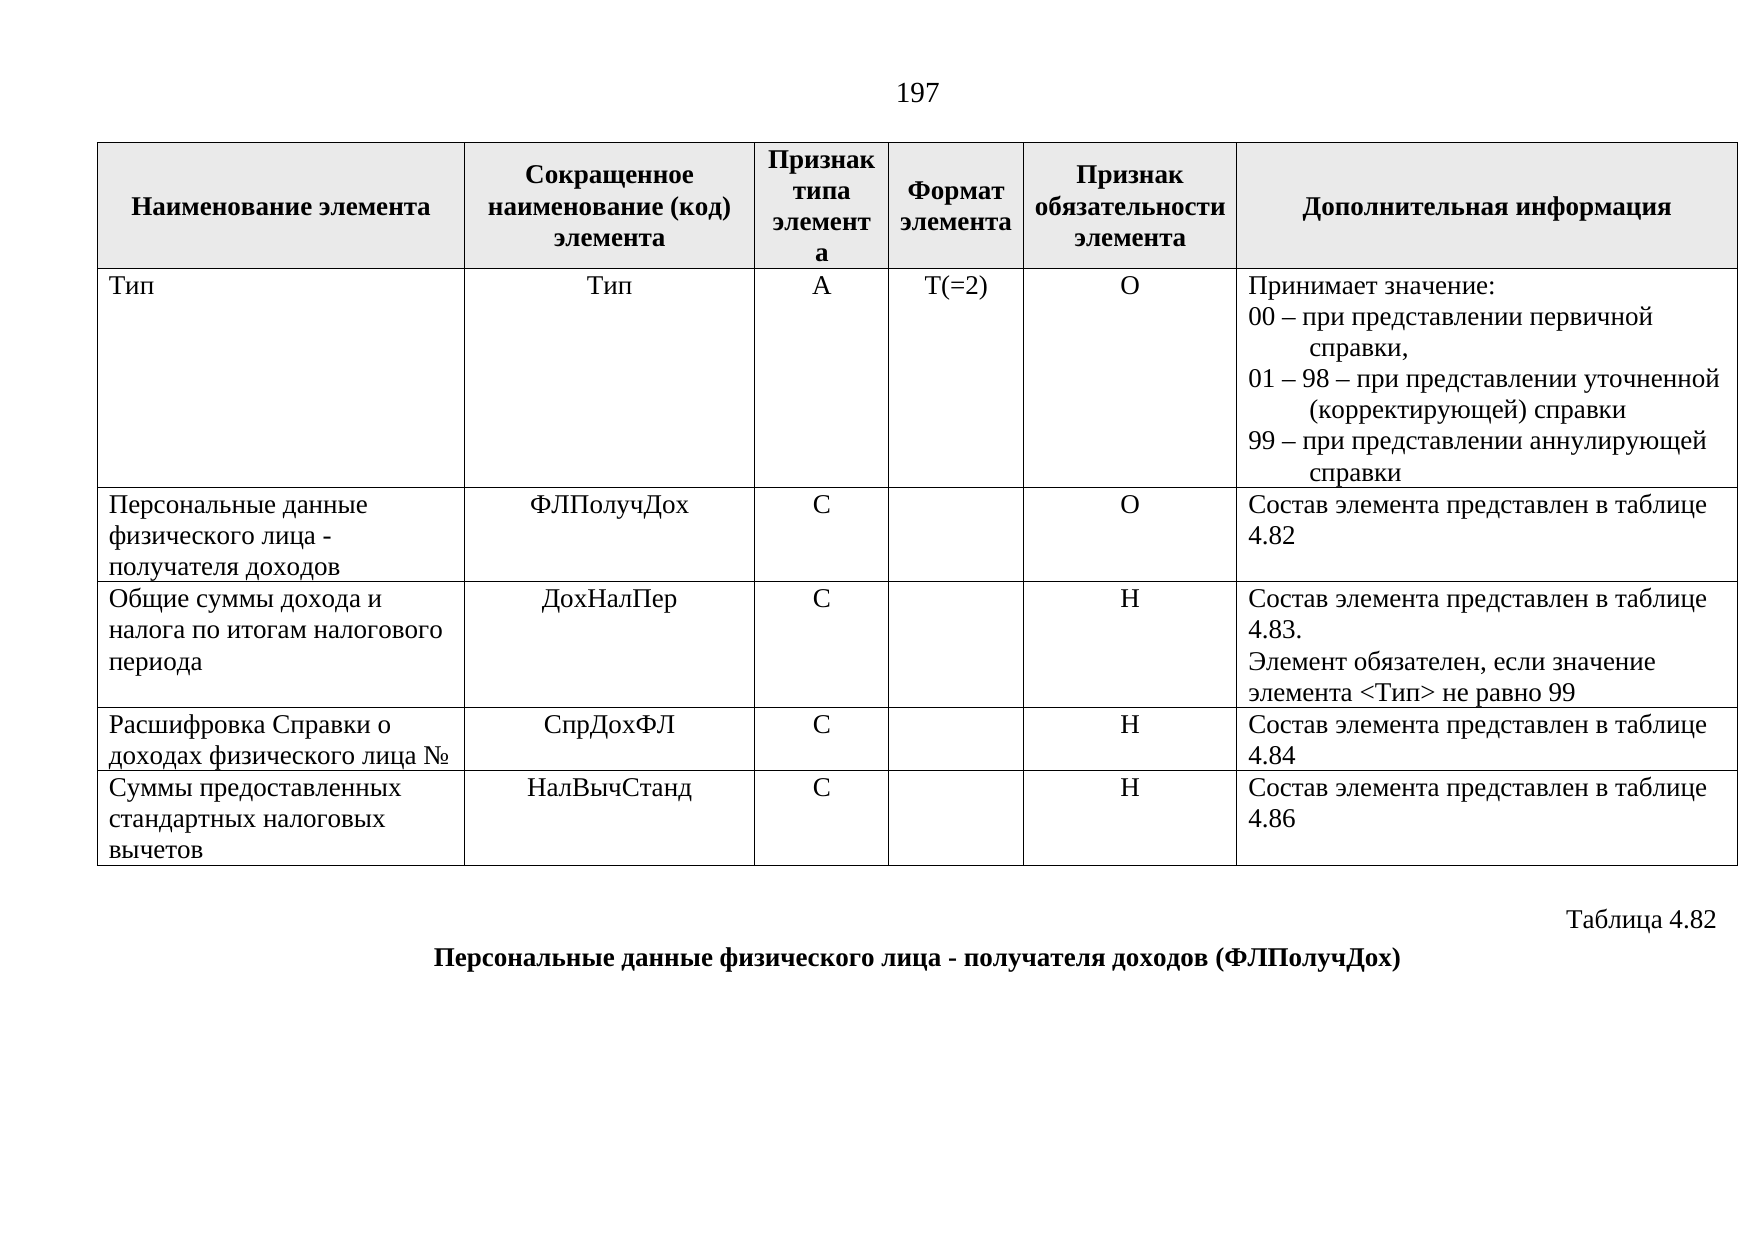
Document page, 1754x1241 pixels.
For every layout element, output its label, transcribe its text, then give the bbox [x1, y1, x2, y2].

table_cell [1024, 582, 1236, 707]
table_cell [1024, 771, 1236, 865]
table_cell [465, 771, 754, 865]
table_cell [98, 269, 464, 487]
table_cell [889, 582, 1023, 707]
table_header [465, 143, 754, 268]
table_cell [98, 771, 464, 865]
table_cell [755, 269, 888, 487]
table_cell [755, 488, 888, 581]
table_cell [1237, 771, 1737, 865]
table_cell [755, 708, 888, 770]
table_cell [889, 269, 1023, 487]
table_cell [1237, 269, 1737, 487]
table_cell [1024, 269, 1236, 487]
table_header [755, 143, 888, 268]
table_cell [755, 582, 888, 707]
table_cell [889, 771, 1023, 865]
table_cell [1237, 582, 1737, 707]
text Персональные данные физического лица - получателя доходов (ФЛПолучДох) [177, 941, 1658, 972]
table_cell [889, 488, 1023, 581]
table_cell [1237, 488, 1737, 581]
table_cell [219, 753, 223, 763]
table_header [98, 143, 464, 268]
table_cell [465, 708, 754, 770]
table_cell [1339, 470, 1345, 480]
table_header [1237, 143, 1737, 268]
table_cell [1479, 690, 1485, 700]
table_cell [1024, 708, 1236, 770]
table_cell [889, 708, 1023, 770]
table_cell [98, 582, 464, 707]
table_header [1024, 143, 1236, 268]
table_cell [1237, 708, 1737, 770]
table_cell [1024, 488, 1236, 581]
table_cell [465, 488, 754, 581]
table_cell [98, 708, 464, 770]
text Таблица 4.82 [118, 903, 1717, 934]
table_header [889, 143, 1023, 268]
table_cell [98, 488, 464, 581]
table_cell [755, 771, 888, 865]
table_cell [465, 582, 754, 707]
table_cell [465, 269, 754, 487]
